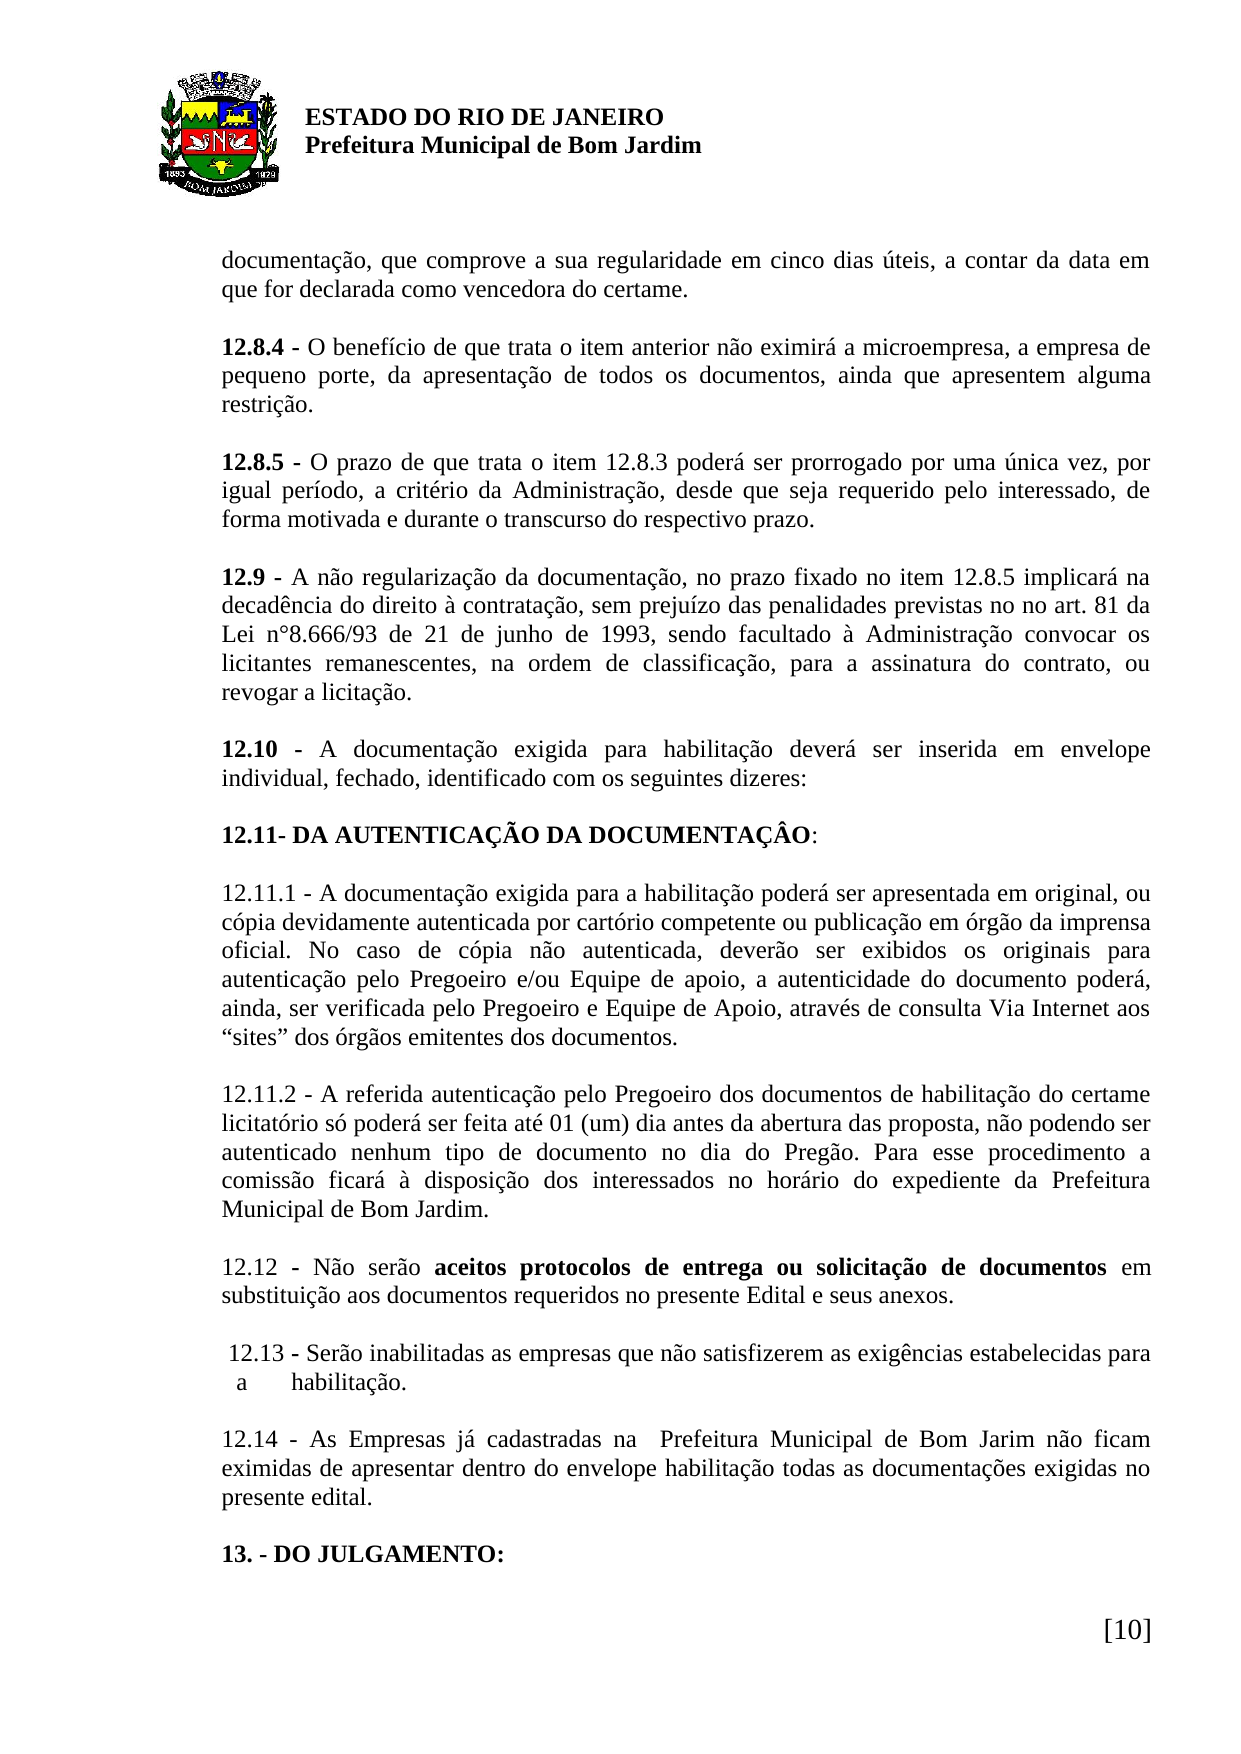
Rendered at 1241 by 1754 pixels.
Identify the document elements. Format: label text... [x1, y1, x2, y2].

text 12.13 - Serão inabilitadas as empresas que não satisfizerem as exigências estabelecidas para a habilitação. [221, 1338, 1152, 1395]
text 12.14 - As Empresas já cadastradas na Prefeitura Municipal de Bom Jarim não ficam eximidas de apresentar dentro do envelope habilitação todas as documentações exigidas no presente edital. [221, 1424, 1152, 1510]
picture [155, 68, 281, 199]
text 12.12 - Não serão aceitos protocolos de entrega ou solicitação de documentos em substituição aos documentos requeridos no presente Edital e seus anexos. [221, 1252, 1152, 1309]
text 12.8.4 - O benefício de que trata o item anterior não eximirá a microempresa, a empresa de pequeno porte, da apresentação de todos os documentos, ainda que apresentem alguma restrição. [221, 332, 1152, 418]
text 12.8.5 - O prazo de que trata o item 12.8.3 poderá ser prorrogado por uma única vez, por igual período, a critério da Administração, desde que seja requerido pelo interessado, de forma motivada e durante o transcurso do respectivo prazo. [221, 447, 1152, 533]
text 13. - DO JULGAMENTO: [221, 1539, 1152, 1568]
text 12.11- DA AUTENTICAÇÃO DA DOCUMENTAÇÂO: [221, 820, 1152, 849]
text 12.10 - A documentação exigida para habilitação deverá ser inserida em envelope individual, fechado, identificado com os seguintes dizeres: [221, 734, 1152, 792]
text 12.11.2 - A referida autenticação pelo Pregoeiro dos documentos de habilitação do certame licitatório só poderá ser feita até 01 (um) dia antes da abertura das proposta, não podendo ser autenticado nenhum tipo de documento no dia do Pregão. Para esse procedimento a comissão ficará à disposição dos interessados no horário do expediente da Prefeitura Municipal de Bom Jardim. [221, 1079, 1152, 1223]
text 12.9 - A não regularização da documentação, no prazo fixado no item 12.8.5 implicará na decadência do direito à contratação, sem prejuízo das penalidades previstas no no art. 81 da Lei n°8.666/93 de 21 de junho de 1993, sendo facultado à Administração convocar os licitantes remanescentes, na ordem de classificação, para a assinatura do contrato, ou revogar a licitação. [221, 562, 1152, 705]
text 12.11.1 - A documentação exigida para a habilitação poderá ser apresentada em original, ou cópia devidamente autenticada por cartório competente ou publicação em órgão da imprensa oficial. No caso de cópia não autenticada, deverão ser exibidos os originais para autenticação pelo Pregoeiro e/ou Equipe de apoio, a autenticidade do documento poderá, ainda, ser verificada pelo Pregoeiro e Equipe de Apoio, através de consulta Via Internet aos “sites” dos órgãos emitentes dos documentos. [221, 878, 1152, 1050]
